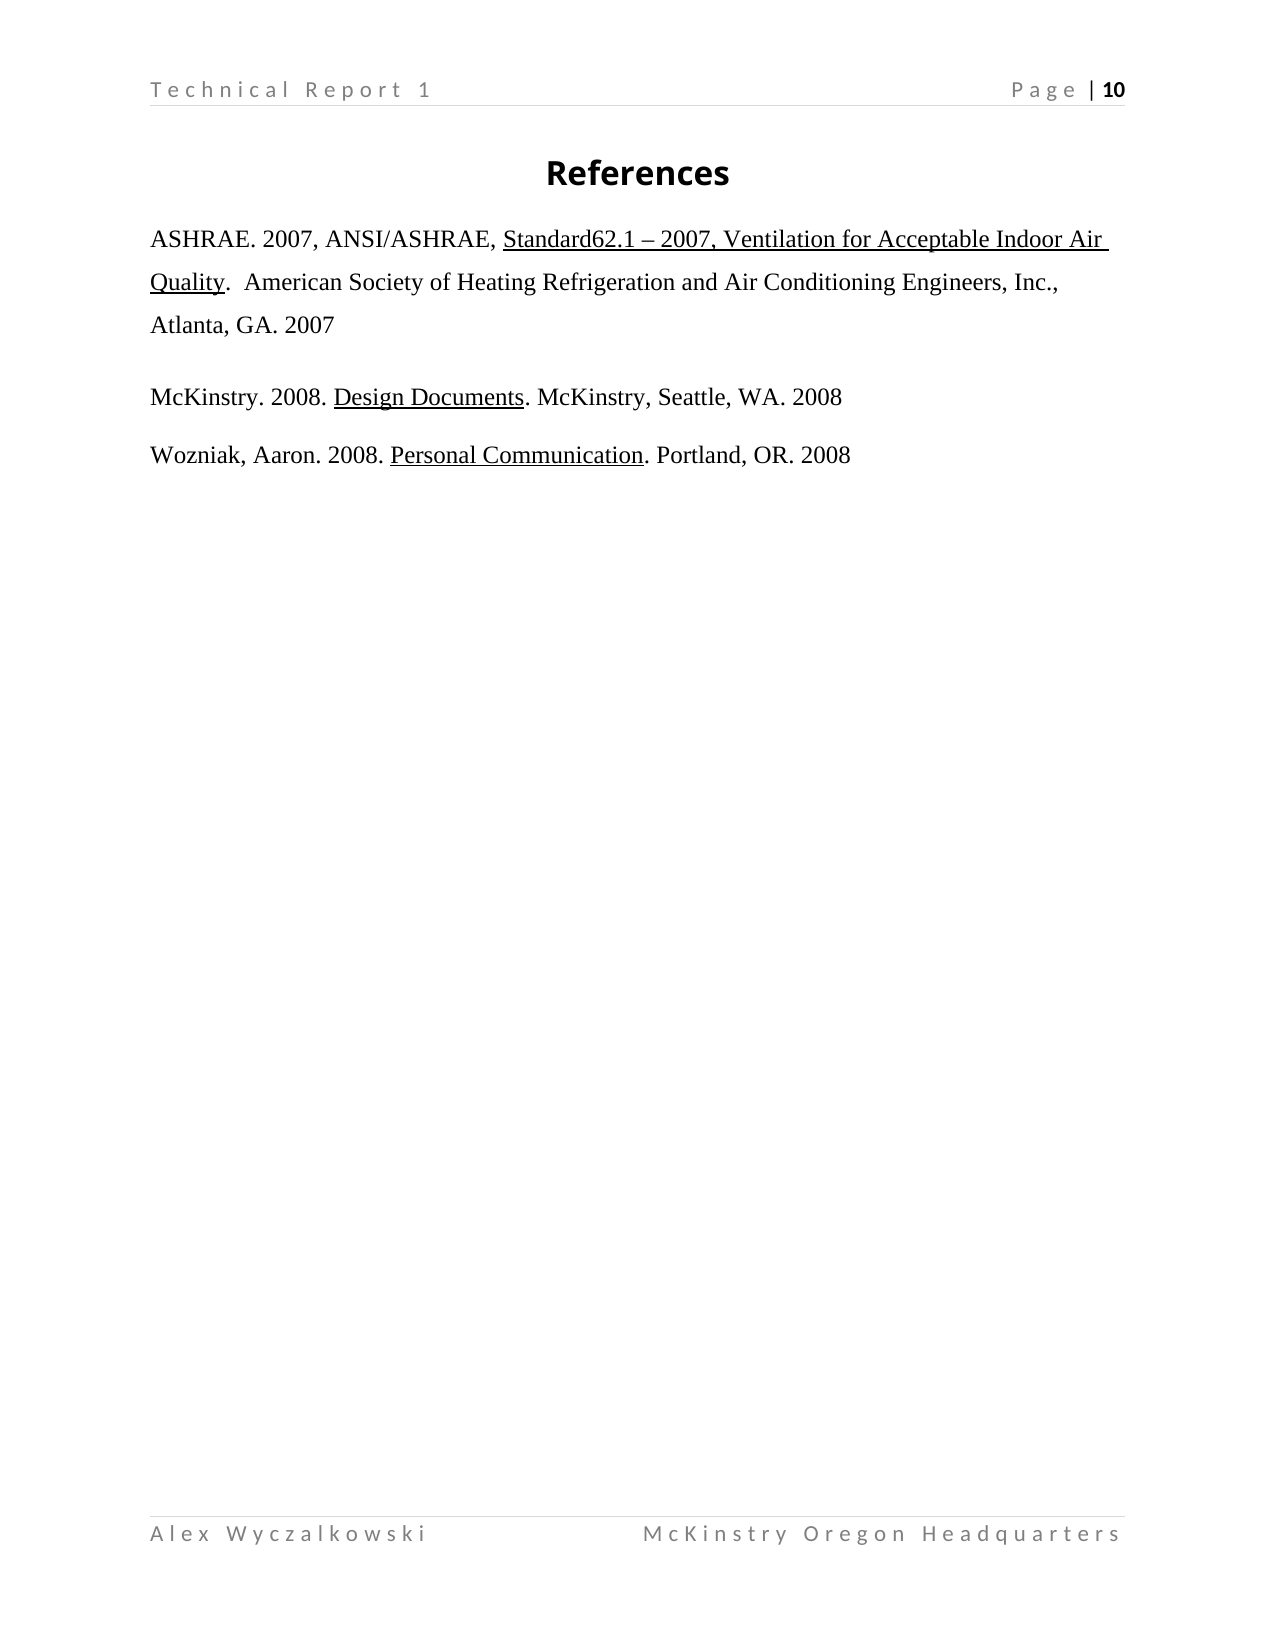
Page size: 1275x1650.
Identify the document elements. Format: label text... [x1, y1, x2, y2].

text McKinstry. 2008. Design Documents. McKinstry, Seattle, WA. 2008 [150, 382, 1125, 411]
text ASHRAE. 2007, ANSI/ASHRAE, Standard62.1 – 2007, Ventilation for Acceptable Indoor Air Quality. American Society of Heating Refrigeration and Air Conditioning Engineers, Inc., Atlanta, GA. 2007 [150, 224, 1125, 339]
text References [150, 150, 1125, 195]
text Wozniak, Aaron. 2008. Personal Communication. Portland, OR. 2008 [150, 440, 1125, 468]
